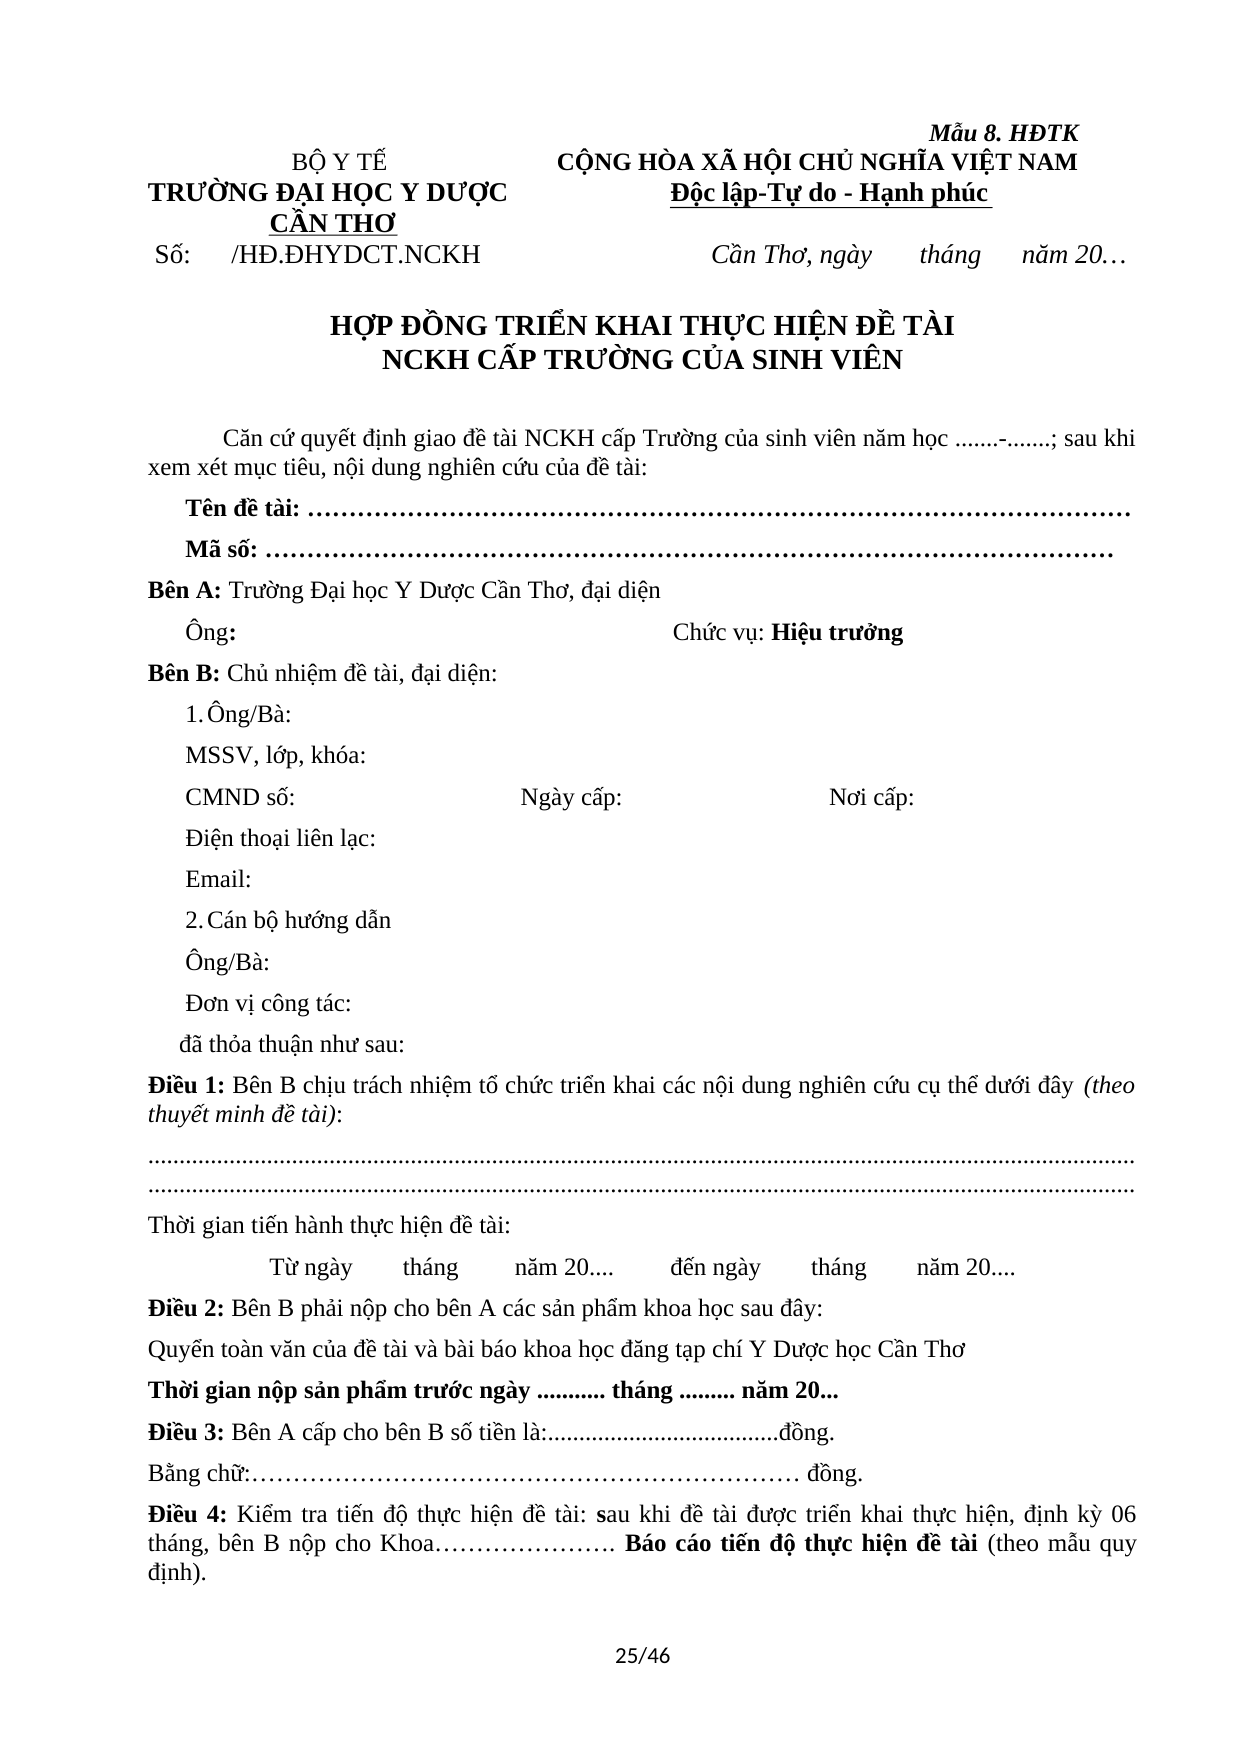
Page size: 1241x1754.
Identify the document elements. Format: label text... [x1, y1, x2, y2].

text BỘ Y TẾ CỘNG HÒA XÃ HỘI CHỦ NGHĨA VIỆT [148, 147, 1137, 176]
text Từ ngày tháng năm 20.... đến ngày tháng năm 20.... [148, 1252, 1137, 1280]
text CẦN THƠ [148, 207, 1137, 238]
text Điều 1: Bên B chịu trách nhiệm tổ chức triển khai các nội dung nghiên cứu cụ thể dưới đây (theo thuyết minh đề tài): [148, 1070, 1137, 1128]
text Bên B: Chủ nhiệm đề tài, đại diện: [148, 658, 1137, 687]
text NCKH CẤP TRƯỜNG CỦA SINH VIÊN [148, 342, 1137, 376]
text Căn cứ quyết định giao đề tài NCKH cấp Trường của sinh viên năm học .......-.......; sau khi xem xét mục tiêu, nội dung nghiên cứu của đề tài: [148, 423, 1137, 480]
text CMND số: Ngày cấp: Nơi cấp: [148, 782, 1137, 810]
list Cán bộ hướng dẫn [185, 905, 1137, 934]
text MSSV, lớp, khóa: [148, 740, 1137, 769]
text Ông/Bà: [185, 947, 1137, 975]
text Điều 4: Kiểm tra tiến độ thực hiện đề tài: sau khi đề tài được triển khai thực hiện, định kỳ 06 tháng, bên B nộp cho Khoa…………………. Báo cáo tiến độ thực hiện đề tài (theo mẫu quy định). [148, 1499, 1137, 1585]
text Đơn vị công tác: [185, 988, 1137, 1017]
text đã thỏa thuận như sau: [148, 1029, 1137, 1058]
text Quyển toàn văn của đề tài và bài báo khoa học đăng tạp chí Y Dược học Cần Thơ [148, 1334, 1137, 1363]
text Mã số: ………………………………………………………………………………………… [185, 534, 1137, 563]
text Ông: Chức vụ: Hiệu trưởng [148, 617, 1137, 645]
text Bằng chữ:………………………………………………………… đồng. [148, 1458, 1137, 1487]
text Điều 2: Bên B phải nộp cho bên A các sản phẩm khoa học sau đây: [148, 1293, 1137, 1322]
text Mẫu 8. HĐTK [148, 118, 1137, 147]
text Điện thoại liên lạc: [148, 823, 1137, 852]
text Thời gian nộp sản phẩm trước ngày ........... tháng ......... năm 20... [148, 1375, 1137, 1404]
text Tên đề tài: ……………………………………………………………………………………… [185, 493, 1137, 522]
text Thời gian tiến hành thực hiện đề tài: [148, 1210, 1137, 1239]
text HỢP ĐỒNG TRIỂN KHAI THỰC HIỆN ĐỀ TÀI [148, 308, 1137, 342]
list Ông/Bà: [185, 699, 1137, 728]
text TRƯỜNG ĐẠI HỌC Y DƯỢC Độc lập-Tự do - Hạnh phúc [148, 176, 1137, 207]
text ............................................................................................................................................................................................................................................................................................................................ [148, 1140, 1137, 1198]
text Số: /HĐ.ĐHYDCT.NCKH Cần Thơ, ngày tháng năm 20… [148, 238, 1137, 269]
text Bên A: Trường Đại học Y Dược Cần Thơ, đại diện [148, 575, 1137, 604]
text Điều 3: Bên A cấp cho bên B số tiền là:.....................................đồng. [148, 1417, 1137, 1445]
text Email: [148, 864, 1137, 893]
